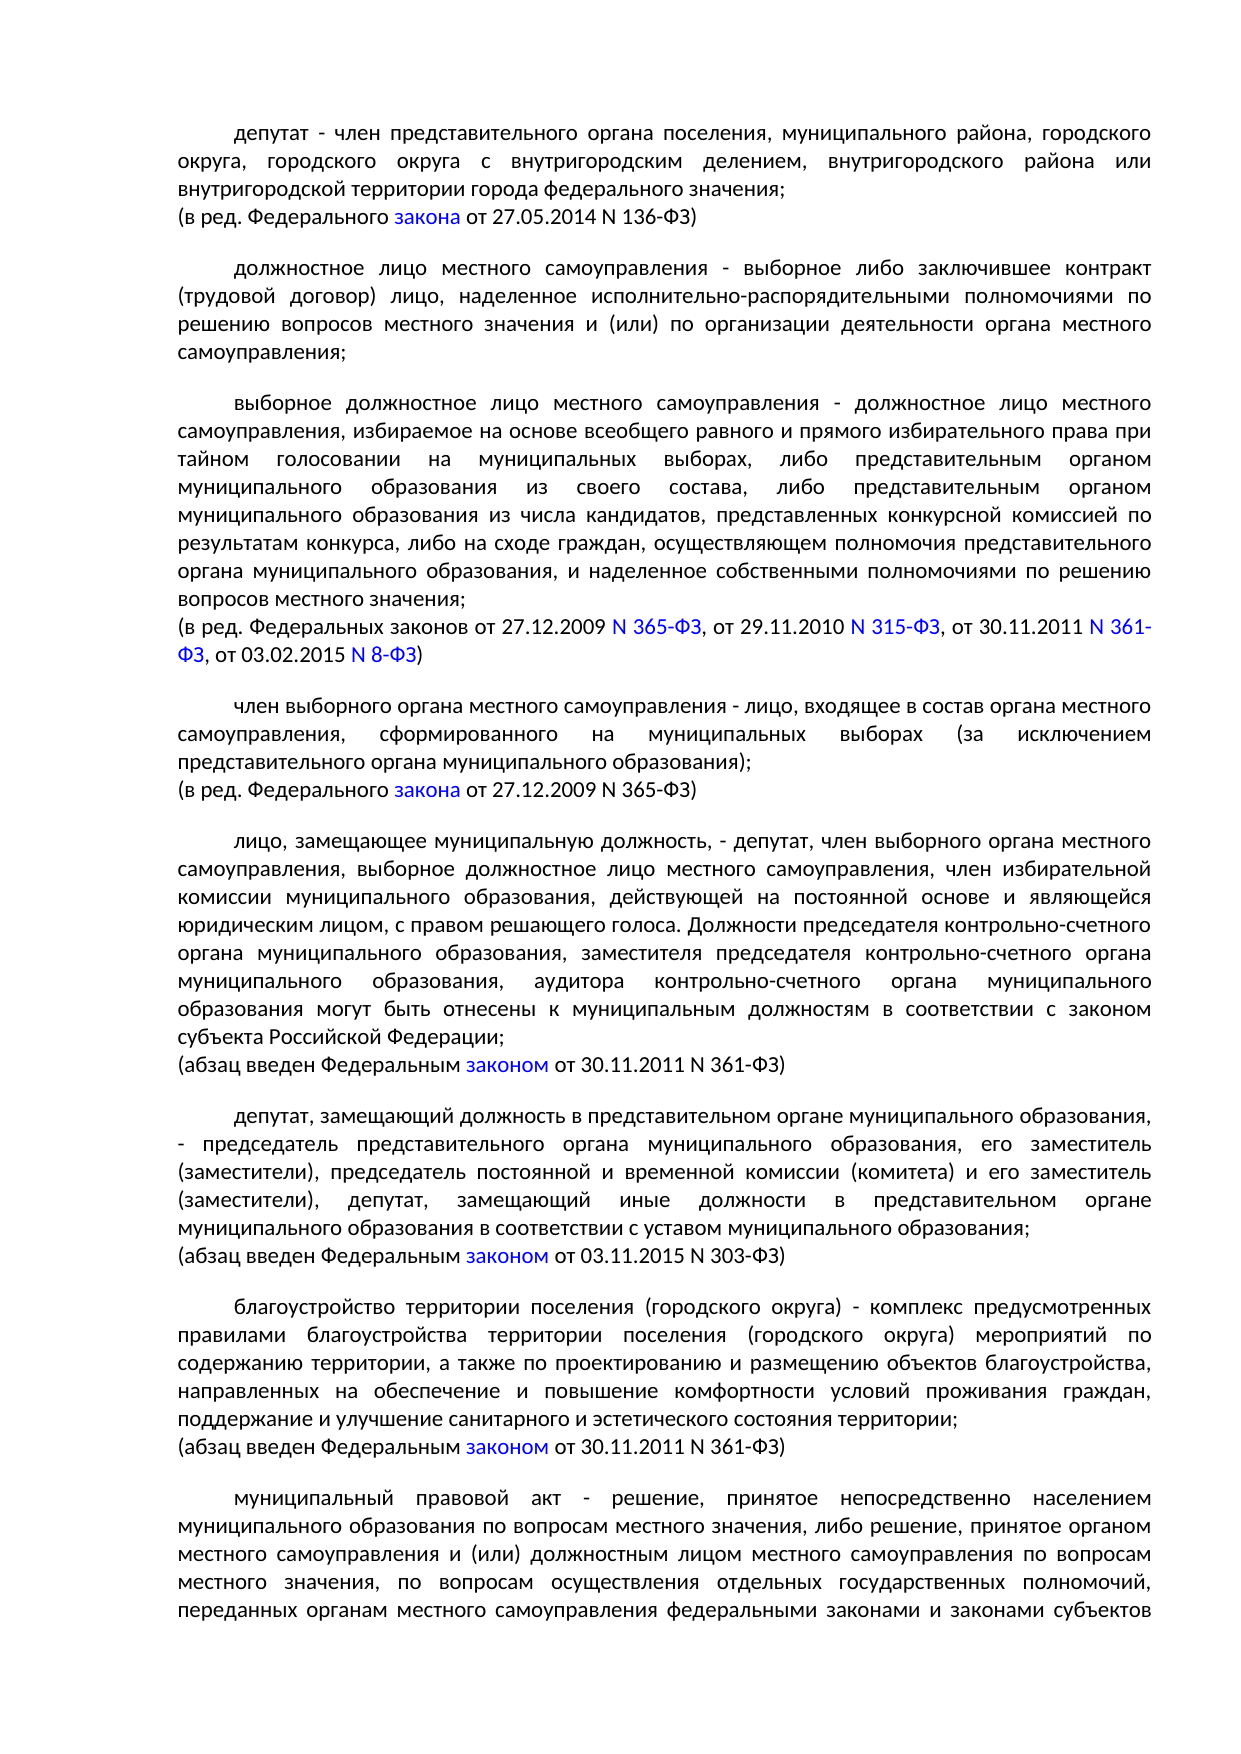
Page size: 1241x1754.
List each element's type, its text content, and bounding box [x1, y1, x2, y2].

text (в ред. Федеральных законов от 27.12.2009 N 365-ФЗ, от 29.11.2010 N 315-ФЗ, от 30.11.2011 N 361-ФЗ, от 03.02.2015 N 8-ФЗ) [177, 612, 1152, 668]
text (абзац введен Федеральным законом от 30.11.2011 N 361-ФЗ) [177, 1432, 1152, 1461]
text (в ред. Федерального закона от 27.05.2014 N 136-ФЗ) [177, 202, 1152, 230]
text депутат - член представительного органа поселения, муниципального района, городского округа, городского округа с внутригородским делением, внутригородского района или внутригородской территории города федерального значения; [177, 118, 1152, 202]
text выборное должностное лицо местного самоуправления - должностное лицо местного самоуправления, избираемое на основе всеобщего равного и прямого избирательного права при тайном голосовании на муниципальных выборах, либо представительным органом муниципального образования из своего состава, либо представительным органом муниципального образования из числа кандидатов, представленных конкурсной комиссией по результатам конкурса, либо на сходе граждан, осуществляющем полномочия представительного органа муниципального образования, и наделенное собственными полномочиями по решению вопросов местного значения; [177, 388, 1152, 612]
text (в ред. Федерального закона от 27.12.2009 N 365-ФЗ) [177, 775, 1152, 803]
text (абзац введен Федеральным законом от 30.11.2011 N 361-ФЗ) [177, 1050, 1152, 1078]
text депутат, замещающий должность в представительном органе муниципального образования, - председатель представительного органа муниципального образования, его заместитель (заместители), председатель постоянной и временной комиссии (комитета) и его заместитель (заместители), депутат, замещающий иные должности в представительном органе муниципального образования в соответствии с уставом муниципального образования; [177, 1101, 1152, 1241]
text должностное лицо местного самоуправления - выборное либо заключившее контракт (трудовой договор) лицо, наделенное исполнительно-распорядительными полномочиями по решению вопросов местного значения и (или) по организации деятельности органа местного самоуправления; [177, 253, 1152, 365]
text благоустройство территории поселения (городского округа) - комплекс предусмотренных правилами благоустройства территории поселения (городского округа) мероприятий по содержанию территории, а также по проектированию и размещению объектов благоустройства, направленных на обеспечение и повышение комфортности условий проживания граждан, поддержание и улучшение санитарного и эстетического состояния территории; [177, 1292, 1152, 1432]
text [177, 1483, 1152, 1623]
text (абзац введен Федеральным законом от 03.11.2015 N 303-ФЗ) [177, 1241, 1152, 1269]
text лицо, замещающее муниципальную должность, - депутат, член выборного органа местного самоуправления, выборное должностное лицо местного самоуправления, член избирательной комиссии муниципального образования, действующей на постоянной основе и являющейся юридическим лицом, с правом решающего голоса. Должности председателя контрольно-счетного органа муниципального образования, заместителя председателя контрольно-счетного органа муниципального образования, аудитора контрольно-счетного органа муниципального образования могут быть отнесены к муниципальным должностям в соответствии с законом субъекта Российской Федерации; [177, 826, 1152, 1050]
text член выборного органа местного самоуправления - лицо, входящее в состав органа местного самоуправления, сформированного на муниципальных выборах (за исключением представительного органа муниципального образования); [177, 691, 1152, 775]
